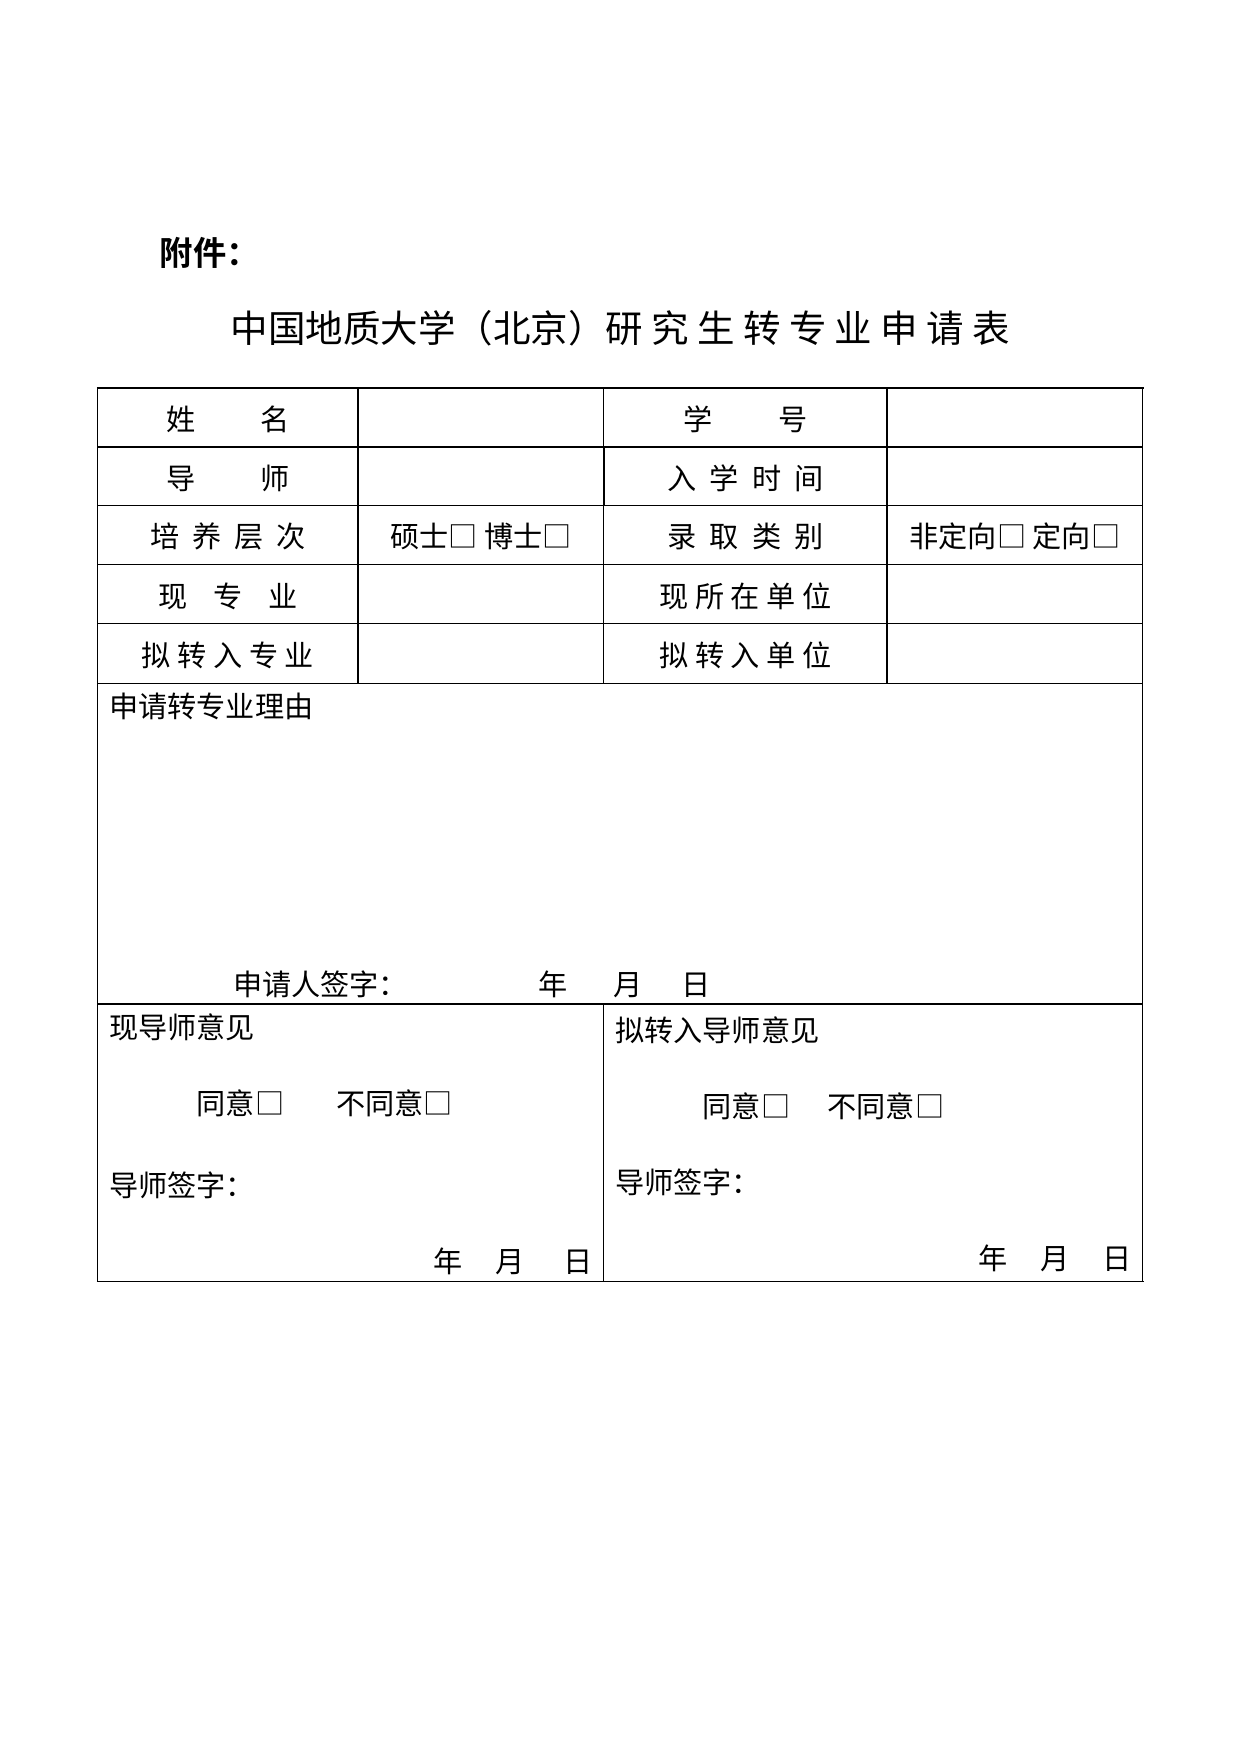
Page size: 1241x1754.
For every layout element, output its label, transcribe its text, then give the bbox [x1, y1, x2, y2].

table_cell 培 养 层 次 [98, 506, 357, 564]
table_cell 拟 转 入 单 位 [604, 624, 886, 682]
table_cell 入 学 时 间 [605, 448, 886, 505]
table_header 学 号 [604, 389, 886, 446]
table_cell 录 取 类 别 [604, 506, 886, 564]
table_cell [359, 565, 603, 623]
table_cell [888, 448, 1142, 505]
table_cell 申请转专业理由 申请人签字： 年 月 日 [98, 684, 1142, 1003]
table_cell [359, 624, 603, 682]
table_cell 现导师意见 同意□ 不同意□ 导师签字： 年 月 日 [98, 1005, 603, 1281]
table_cell 硕士□ 博士□ [359, 506, 603, 564]
table_cell 拟转入导师意见 同意□ 不同意□ 导师签字： 年 月 日 [604, 1005, 1142, 1281]
table_cell 现 专 业 [98, 565, 357, 623]
table_cell 拟 转 入 专 业 [98, 624, 357, 682]
table_cell [359, 448, 603, 505]
table_cell 现 所 在 单 位 [604, 565, 886, 623]
text 附件： [159, 227, 1081, 275]
table_cell [888, 624, 1142, 682]
table_cell 非定向□ 定向□ [888, 506, 1142, 564]
table_header [888, 389, 1142, 446]
table_cell 导 师 [98, 448, 357, 505]
text 中国地质大学（北京）研 究 生 转 专 业 申 请 表 [159, 299, 1081, 353]
table_cell [888, 565, 1142, 623]
table_header 姓 名 [98, 389, 357, 446]
table_header [359, 389, 603, 446]
